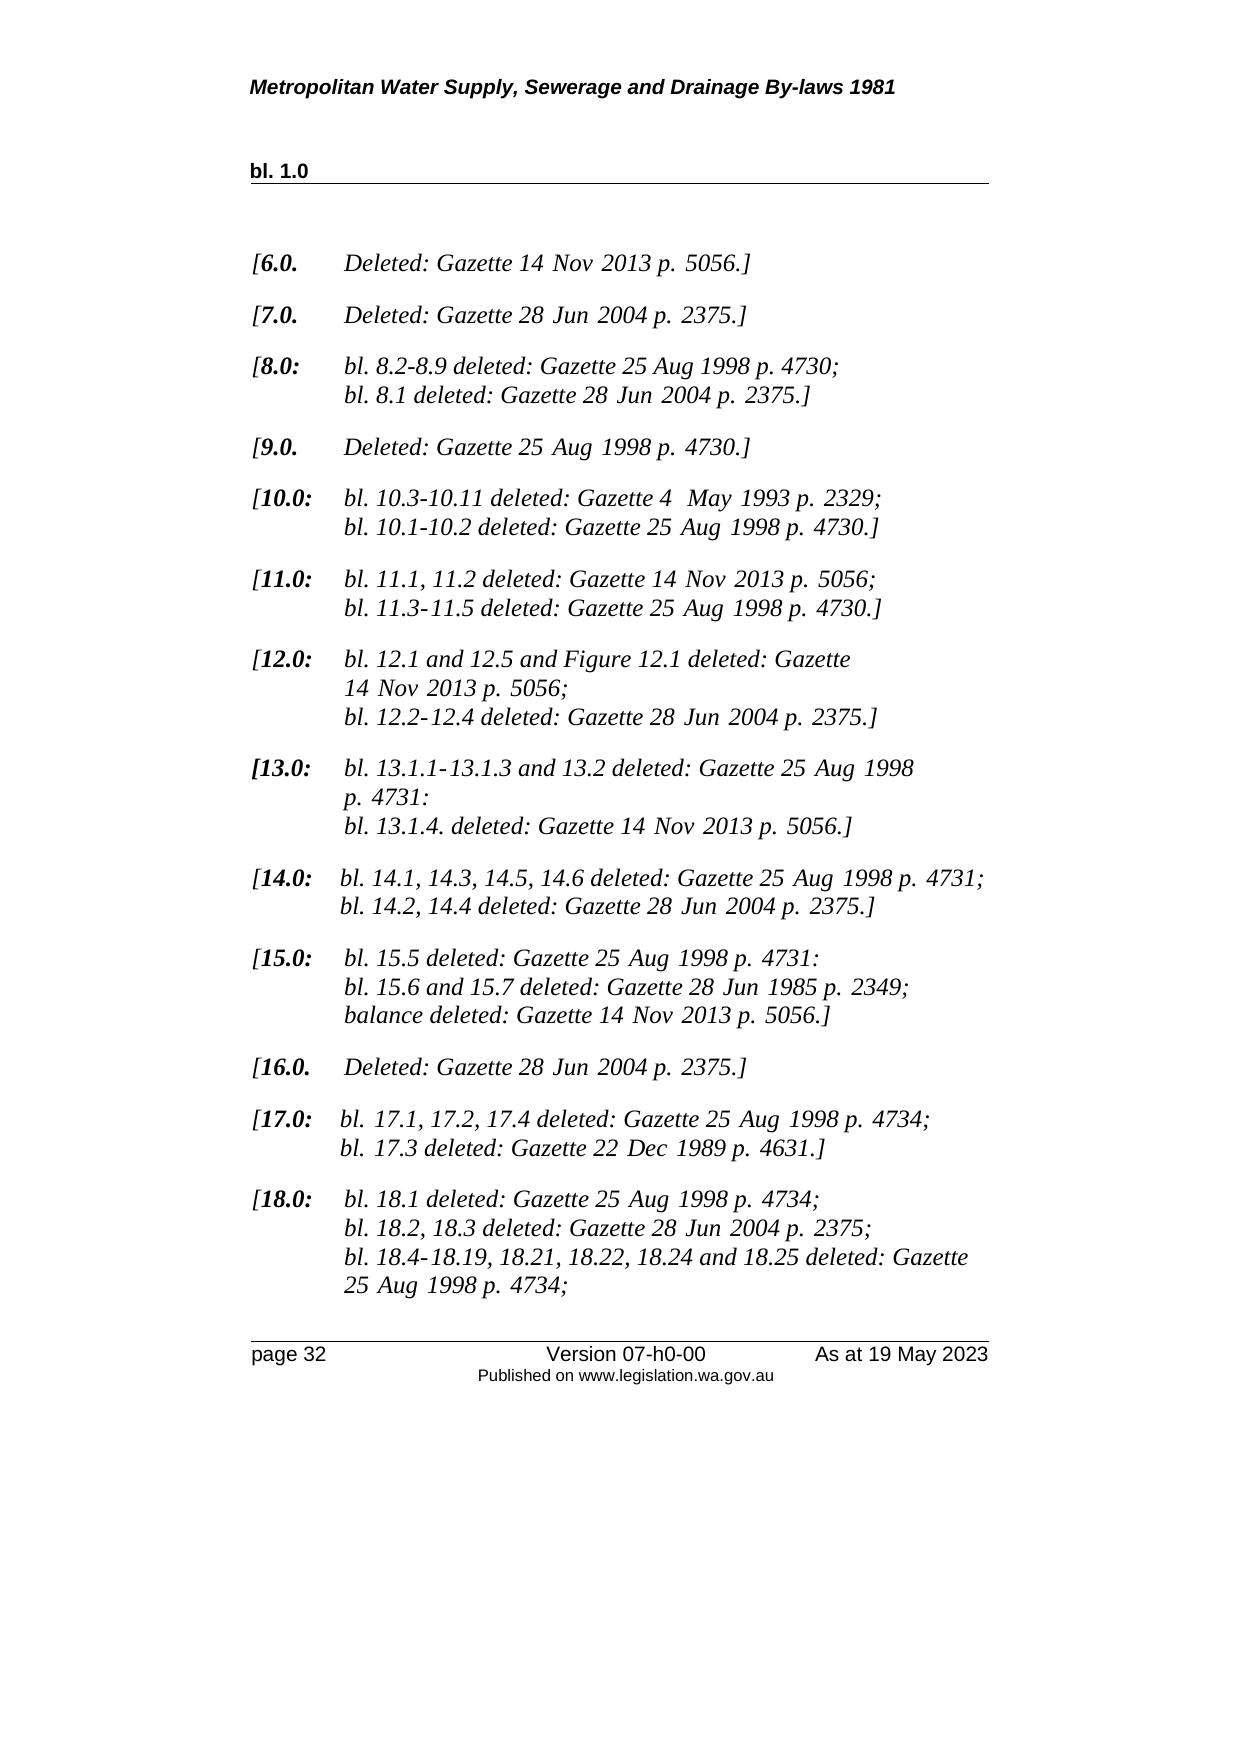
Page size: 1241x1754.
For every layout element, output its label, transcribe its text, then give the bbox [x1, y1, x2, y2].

text [15.0: bl. 15.5 deleted: Gazette 25 Aug 1998 p. 4731: bl. 15.6 and 15.7 deleted: Gazette 28 Jun 1985 p. 2349; balance deleted: Gazette 14 Nov 2013 p. 5056.] [251, 943, 989, 1029]
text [251, 1184, 989, 1299]
text [17.0: bl. 17.1, 17.2, 17.4 deleted: Gazette 25 Aug 1998 p. 4734; bl. 17.3 deleted: Gazette 22 Dec 1989 p. 4631.] [251, 1104, 989, 1161]
text [6.0. Deleted: Gazette 14 Nov 2013 p. 5056.] [251, 248, 989, 277]
text [13.0: bl. 13.1.1-13.1.3 and 13.2 deleted: Gazette 25 Aug 1998 p. 4731: bl. 13.1.4. deleted: Gazette 14 Nov 2013 p. 5056.] [251, 753, 989, 840]
text [14.0: bl. 14.1, 14.3, 14.5, 14.6 deleted: Gazette 25 Aug 1998 p. 4731; bl. 14.2, 14.4 deleted: Gazette 28 Jun 2004 p. 2375.] [251, 863, 989, 920]
text [12.0: bl. 12.1 and 12.5 and Figure 12.1 deleted: Gazette 14 Nov 2013 p. 5056; bl. 12.2-12.4 deleted: Gazette 28 Jun 2004 p. 2375.] [251, 644, 989, 731]
text [11.0: bl. 11.1, 11.2 deleted: Gazette 14 Nov 2013 p. 5056; bl. 11.3-11.5 deleted: Gazette 25 Aug 1998 p. 4730.] [251, 564, 989, 621]
text [9.0. Deleted: Gazette 25 Aug 1998 p. 4730.] [251, 432, 989, 461]
text [7.0. Deleted: Gazette 28 Jun 2004 p. 2375.] [251, 300, 989, 328]
text [16.0. Deleted: Gazette 28 Jun 2004 p. 2375.] [251, 1052, 989, 1081]
text [8.0: bl. 8.2-8.9 deleted: Gazette 25 Aug 1998 p. 4730; bl. 8.1 deleted: Gazette 28 Jun 2004 p. 2375.] [251, 351, 989, 409]
text [10.0: bl. 10.3-10.11 deleted: Gazette 4 May 1993 p. 2329; bl. 10.1-10.2 deleted: Gazette 25 Aug 1998 p. 4730.] [251, 483, 989, 541]
